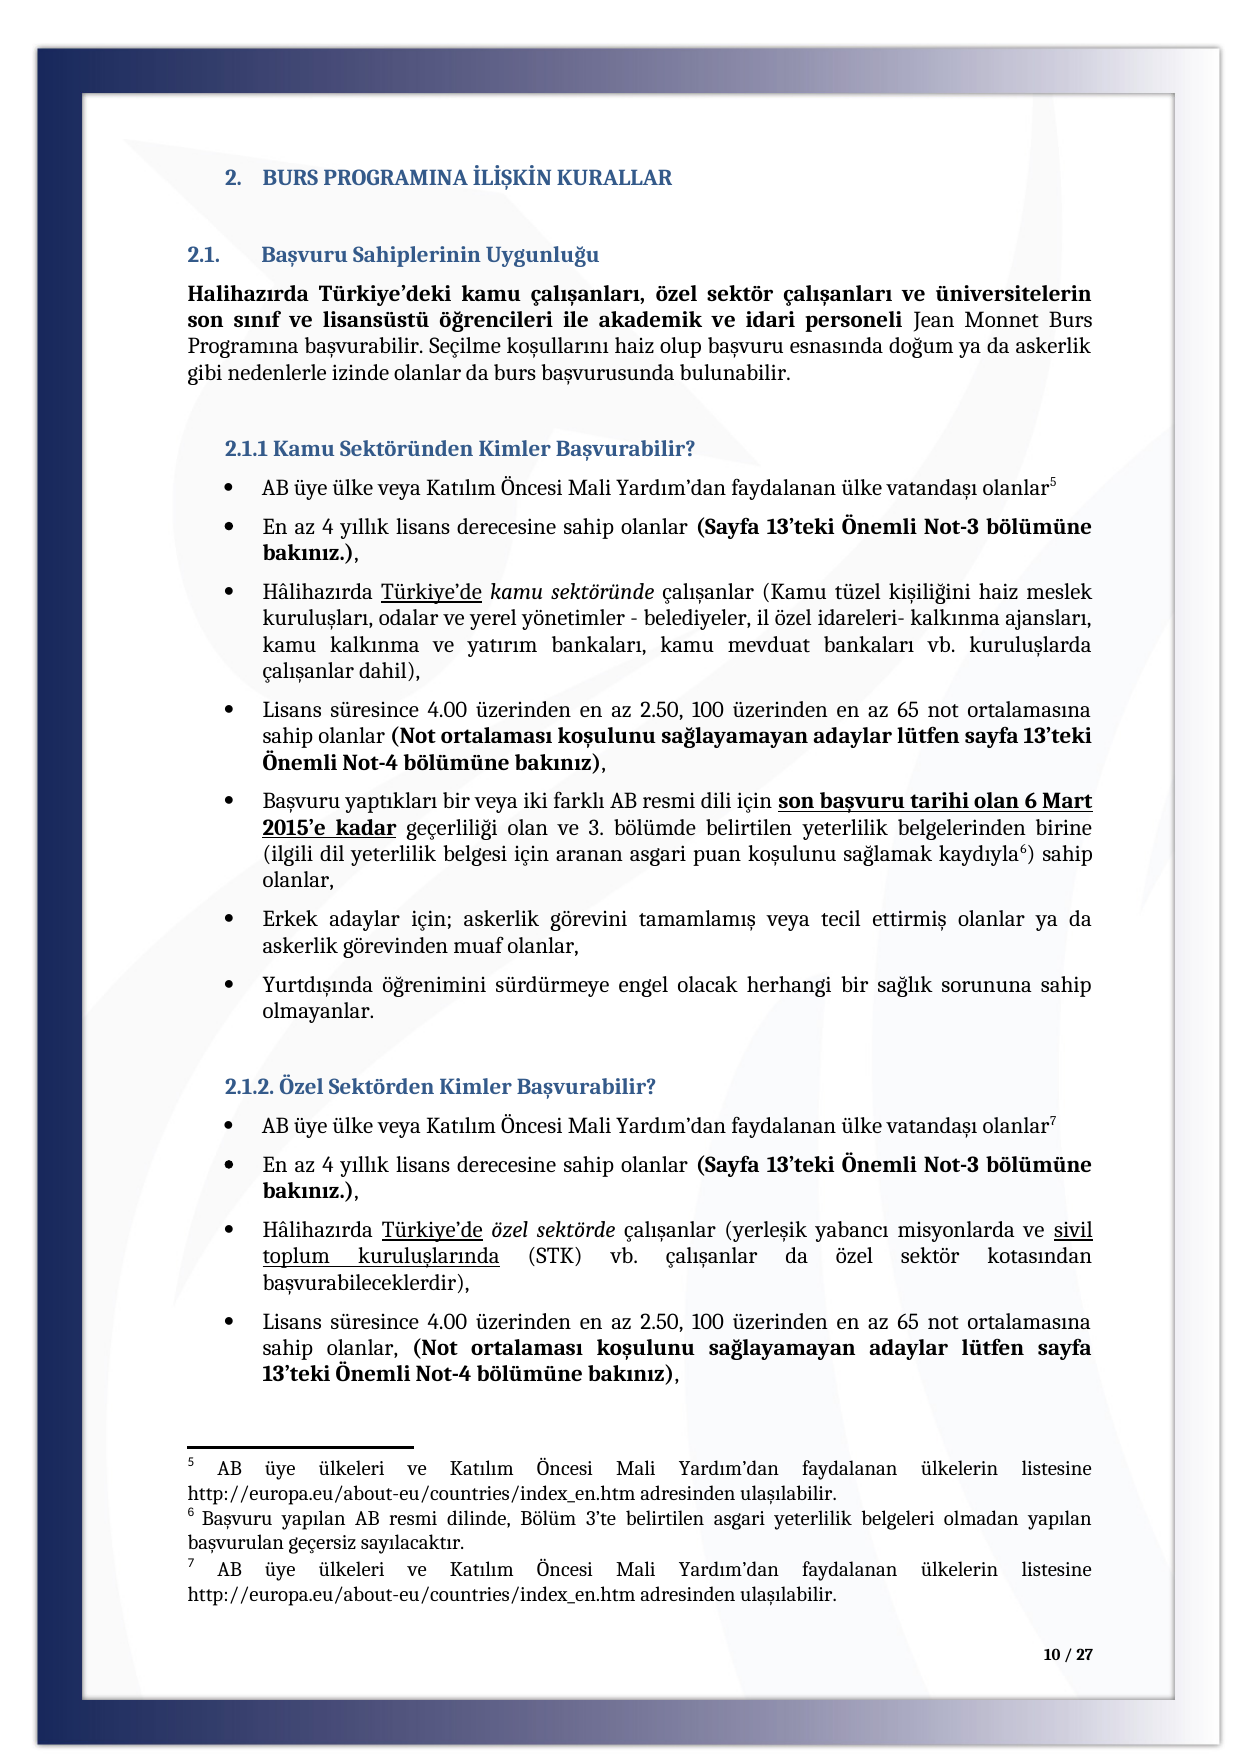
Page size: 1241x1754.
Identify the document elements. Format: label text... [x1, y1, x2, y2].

list Yurtdışında öğrenimini sürdürmeye engel olacak herhangi bir sağlık sorununa sahip olmayanlar. [225, 971, 1093, 1024]
list Erkek adaylar için; askerlik görevini tamamlamış veya tecil ettirmiş olanlar ya da askerlik görevinden muaf olanlar, [225, 906, 1093, 959]
subtitle BURS PROGRAMINA İLİŞKİN KURALLAR [225, 165, 1093, 192]
list Hâlihazırda Türkiye’de özel sektörde çalışanlar (yerleşik yabancı misyonlarda ve sivil toplum kuruluşlarında (STK) vb. çalışanlar da özel sektör kotasından başvurabileceklerdir), [225, 1217, 1093, 1296]
subtitle Başvuru Sahiplerinin Uygunluğu [187, 242, 1093, 268]
subtitle 2.1.2. Özel Sektörden Kimler Başvurabilir? [187, 1074, 1093, 1100]
picture [8, 19, 1241, 1754]
list Lisans süresince 4.00 üzerinden en az 2.50, 100 üzerinden en az 65 not ortalamasına sahip olanlar, (Not ortalaması koşulunu sağlayamayan adaylar lütfen sayfa 13’teki Önemli Not-4 bölümüne bakınız), [225, 1308, 1093, 1388]
list En az 4 yıllık lisans derecesine sahip olanlar (Sayfa 13’teki Önemli Not-3 bölümüne bakınız.), [225, 513, 1093, 566]
subtitle 2.1.1 Kamu Sektöründen Kimler Başvurabilir? [187, 436, 1093, 462]
list Hâlihazırda Türkiye’de kamu sektöründe çalışanlar (Kamu tüzel kişiliğini haiz meslek kuruluşları, odalar ve yerel yönetimler - belediyeler, il özel idareleri- kalkınma ajansları, kamu kalkınma ve yatırım bankaları, kamu mevduat bankaları vb. kuruluşlarda çalışanlar dahil), [225, 579, 1093, 684]
list En az 4 yıllık lisans derecesine sahip olanlar (Sayfa 13’teki Önemli Not-3 bölümüne bakınız.), [225, 1152, 1093, 1204]
list Başvuru yaptıkları bir veya iki farklı AB resmi dili için son başvuru tarihi olan 6 Mart 2015’e kadar geçerliliği olan ve 3. bölümde belirtilen yeterlilik belgelerinden birine (ilgili dil yeterlilik belgesi için aranan asgari puan koşulunu sağlamak kaydıyla) sahip olanlar, [225, 788, 1093, 894]
text Halihazırda Türkiye’deki kamu çalışanları, özel sektör çalışanları ve üniversitelerin son sınıf ve lisansüstü öğrencileri ile akademik ve idari personeli Jean Monnet Burs Programına başvurabilir. Seçilme koşullarını haiz olup başvuru esnasında doğum ya da askerlik gibi nedenlerle izinde olanlar da burs başvurusunda bulunabilir. [187, 280, 1093, 386]
list AB üye ülke veya Katılım Öncesi Mali Yardım’dan faydalanan ülke vatandaşı olanlar [224, 1113, 1093, 1139]
list AB üye ülke veya Katılım Öncesi Mali Yardım’dan faydalanan ülke vatandaşı olanlar [224, 475, 1093, 501]
list Lisans süresince 4.00 üzerinden en az 2.50, 100 üzerinden en az 65 not ortalamasına sahip olanlar (Not ortalaması koşulunu sağlayamayan adaylar lütfen sayfa 13’teki Önemli Not-4 bölümüne bakınız), [225, 697, 1093, 776]
